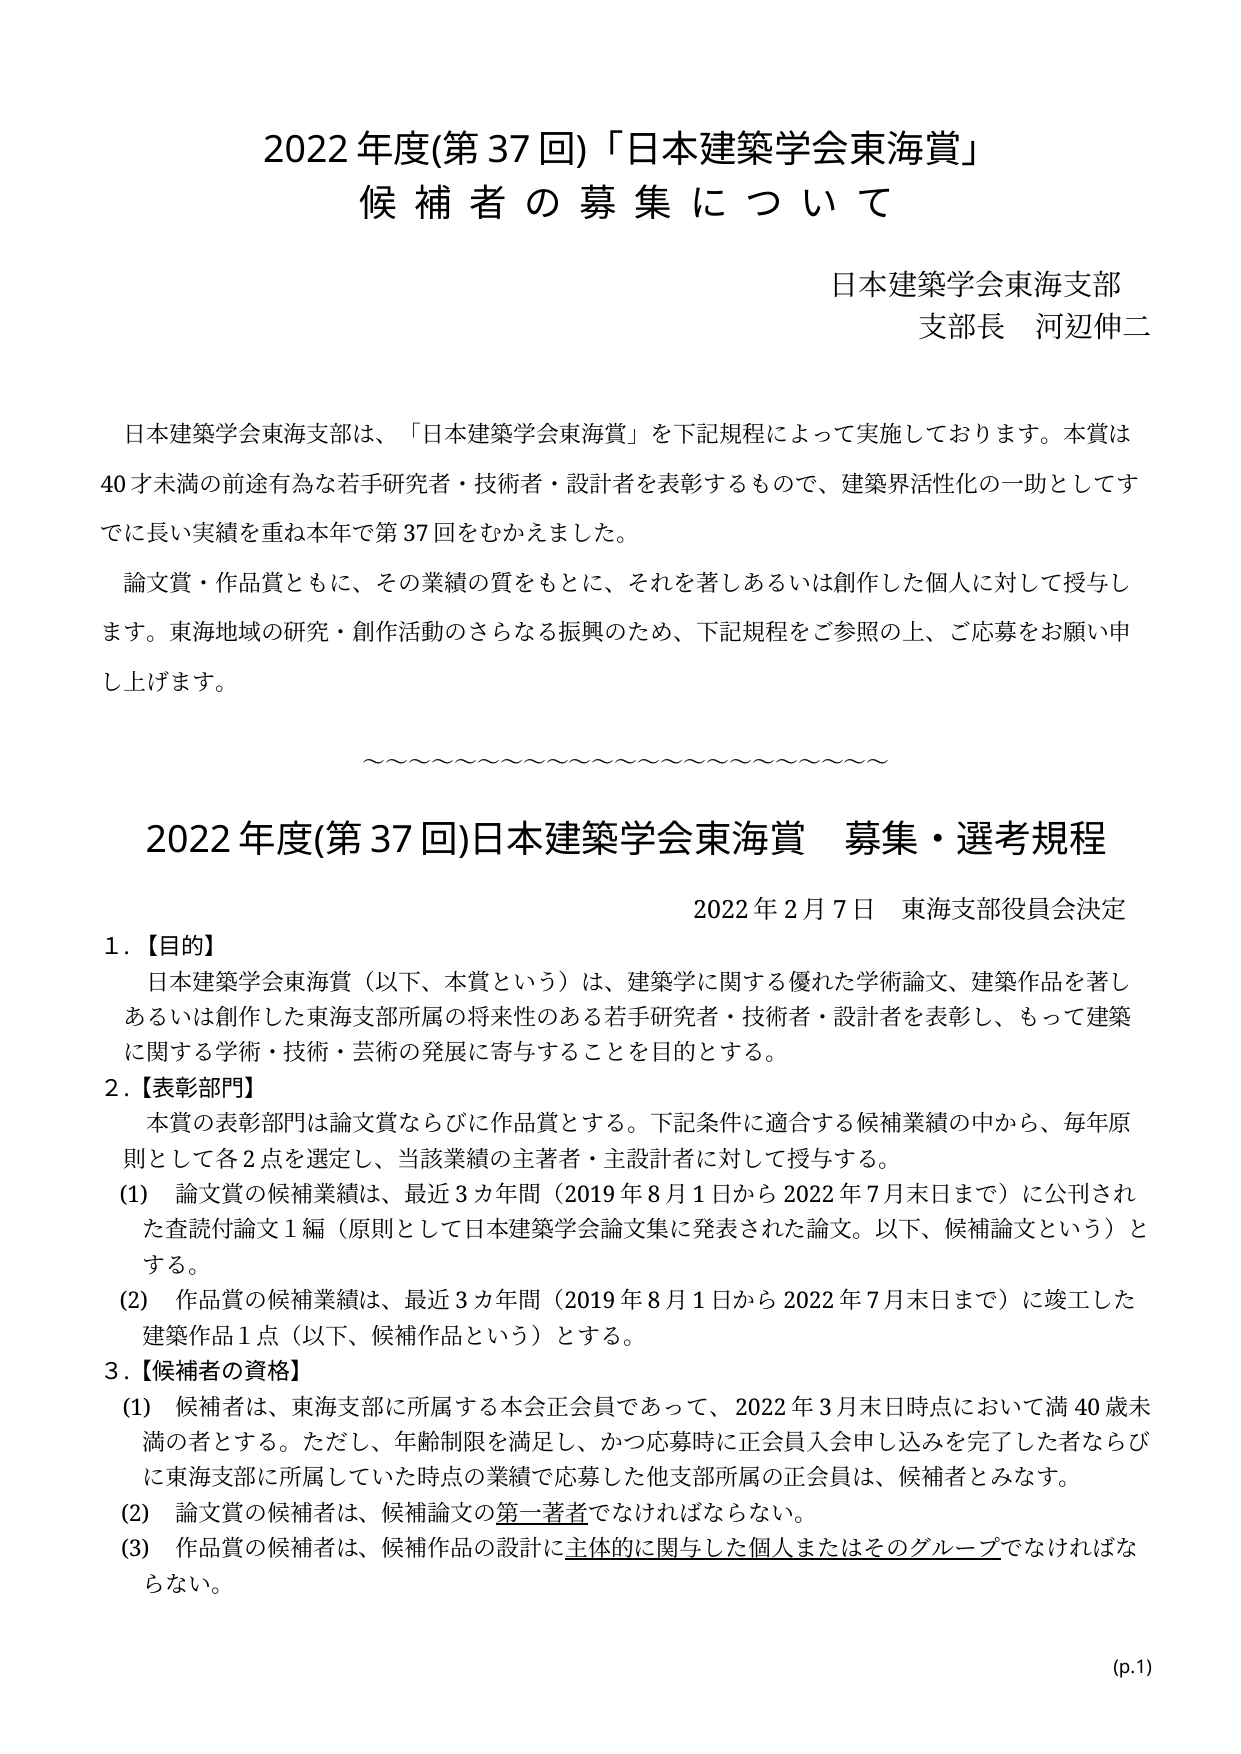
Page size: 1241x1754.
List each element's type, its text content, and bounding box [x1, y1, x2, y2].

text 日本建築学会東海賞（以下、本賞という）は、建築学に関する優れた学術論文、建築作品を著しあるいは創作した東海支部所属の将来性のある若手研究者・技術者・設計者を表彰し、もって建築に関する学術・技術・芸術の発展に寄与することを目的とする。 [100, 962, 1152, 1068]
text １. 【目的】 [100, 926, 1152, 962]
list 候補者は、東海支部に所属する本会正会員であって、2022年3月末日時点において満40歳未満の者とする。ただし、年齢制限を満足し、かつ応募時に正会員入会申し込みを完了した者ならびに東海支部に所属していた時点の業績で応募した他支部所属の正会員は、候補者とみなす。 [122, 1387, 1152, 1493]
list 論文賞の候補業績は、最近3カ年間（2019年8月1日から2022年7月末日まで）に公刊された査読付論文１編（原則として日本建築学会論文集に発表された論文。以下、候補論文という）とする。 [119, 1174, 1152, 1280]
list 作品賞の候補業績は、最近3カ年間（2019年8月1日から2022年7月末日まで）に竣工した建築作品１点（以下、候補作品という）とする。 [119, 1280, 1152, 1351]
text 2022年度(第37回)「日本建築学会東海賞」 [100, 119, 1152, 173]
text 日本建築学会東海支部 [100, 262, 1152, 303]
text 支部長 河辺伸二 [100, 303, 1152, 345]
text 2022年度(第37回)日本建築学会東海賞 募集・選考規程 [100, 808, 1152, 863]
text 論文賞・作品賞ともに、その業績の質をもとに、それを著しあるいは創作した個人に対して授与します。東海地域の研究・創作活動のさらなる振興のため、下記規程をご参照の上、ご応募をお願い申し上げます。 [100, 565, 1152, 697]
list 作品賞の候補者は、候補作品の設計に主体的に関与した個人またはそのグループでなければならない。 [121, 1528, 1152, 1599]
text 2022年2月7日 東海支部役員会決定 [100, 890, 1127, 926]
list 論文賞の候補者は、候補論文の第一著者でなければならない。 [121, 1493, 1152, 1528]
text ３.【候補者の資格】 [100, 1351, 1152, 1387]
text 本賞の表彰部門は論文賞ならびに作品賞とする。下記条件に適合する候補業績の中から、毎年原則として各2点を選定し、当該業績の主著者・主設計者に対して授与する。 [100, 1103, 1152, 1174]
text 〜〜〜〜〜〜〜〜〜〜〜〜〜〜〜〜〜〜〜〜〜〜〜 [100, 744, 1152, 777]
text 候補者の募集について [100, 173, 1152, 227]
text ２.【表彰部門】 [100, 1068, 1152, 1103]
text 日本建築学会東海支部は、「日本建築学会東海賞」を下記規程によって実施しております。本賞は40才未満の前途有為な若手研究者・技術者・設計者を表彰するもので、建築界活性化の一助としてすでに長い実績を重ね本年で第37回をむかえました。 [100, 416, 1152, 548]
